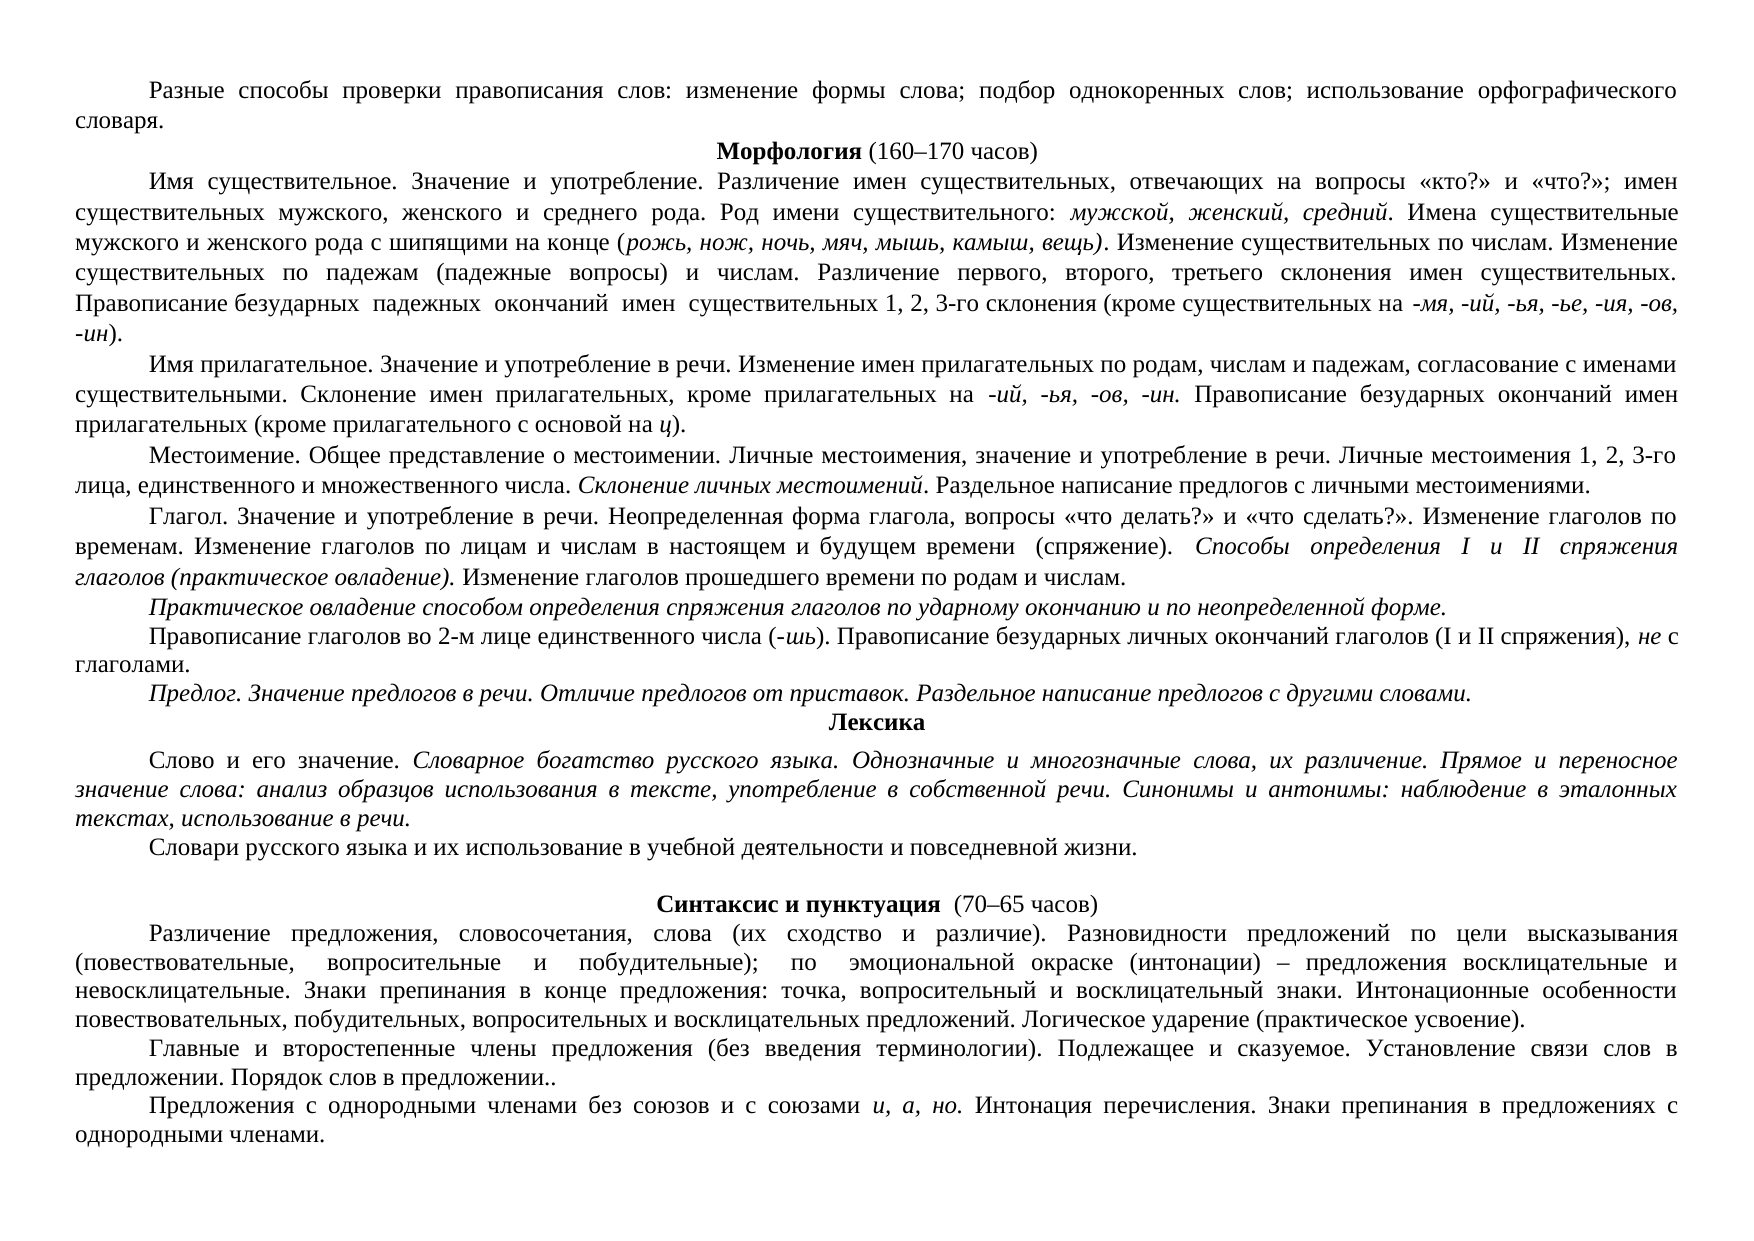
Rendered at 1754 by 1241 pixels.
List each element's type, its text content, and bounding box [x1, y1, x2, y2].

text Главные и второстепенные члены предложения (без введения терминологии). Подлежащее и сказуемое. Установление связи слов в предложении. Порядок слов в предложении.. [75, 1033, 1679, 1090]
text Слово и его значение. Словарное богатство русского языка. Однозначные и многозначные слова, их различение. Прямое и переносное значение слова: анализ образцов использования в тексте, употребление в собственной речи. Синонимы и антонимы: наблюдение в эталонных текстах, использование в речи. [75, 745, 1679, 832]
text Имя существительное. Значение и употребление. Различение имен существительных, отвечающих на вопросы «кто?» и «что?»; имен существительных мужского, женского и среднего рода. Род имени существительного: мужской, женский, средний. Имена существительные мужского и женского рода с шипящими на конце (рожь, нож, ночь, мяч, мышь, камыш, вещь). Изменение существительных по числам. Изменение существительных по падежам (падежные вопросы) и числам. Различение первого, второго, третьего склонения имен существительных. Правописание безударных падежных окончаний имен существительных 1, 2, 3-го склонения (кроме существительных на -мя, -ий, -ья, -ье, -ия, -ов, -ин). [75, 166, 1679, 347]
text Имя прилагательное. Значение и употребление в речи. Изменение имен прилагательных по родам, числам и падежам, согласование с именами существительными. Склонение имен прилагательных, кроме прилагательных на -ий, -ья, -ов, -ин. Правописание безударных окончаний имен прилагательных (кроме прилагательного с основой на ц). [75, 349, 1679, 438]
text Предлог. Значение предлогов в речи. Отличие предлогов от приставок. Раздельное написание предлогов с другими словами. [75, 678, 1679, 707]
text Словари русского языка и их использование в учебной деятельности и повседневной жизни. [75, 832, 1679, 860]
text Разные способы проверки правописания слов: изменение формы слова; подбор однокоренных слов; использование орфографического словаря. [75, 75, 1679, 134]
text Предложения с однородными членами без союзов и с союзами и, а, но. Интонация перечисления. Знаки препинания в предложениях с однородными членами. [75, 1090, 1679, 1148]
text Глагол. Значение и употребление в речи. Неопределенная форма глагола, вопросы «что делать?» и «что сделать?». Изменение глаголов по временам. Изменение глаголов по лицам и числам в настоящем и будущем времени (спряжение). Способы определения I и II спряжения глаголов (практическое овладение). Изменение глаголов прошедшего времени по родам и числам. [75, 501, 1679, 590]
text Морфология (160–170 часов) [75, 136, 1679, 164]
text Практическое овладение способом определения спряжения глаголов по ударному окончанию и по неопределенной форме. [75, 592, 1679, 621]
text Синтаксис и пунктуация (70–65 часов) [75, 889, 1679, 918]
text Различение предложения, словосочетания, слова (их сходство и различие). Разновидности предложений по цели высказывания (повествовательные, вопросительные и побудительные); по эмоциональной окраске (интонации) – предложения восклицательные и невосклицательные. Знаки препинания в конце предложения: точка, вопросительный и восклицательный знаки. Интонационные особенности повествовательных, побудительных, вопросительных и восклицательных предложений. Логическое ударение (практическое усвоение). [75, 918, 1679, 1033]
text Местоимение. Общее представление о местоимении. Личные местоимения, значение и употребление в речи. Личные местоимения 1, 2, 3-го лица, единственного и множественного числа. Склонение личных местоимений. Раздельное написание предлогов с личными местоимениями. [75, 440, 1679, 499]
text Лексика [75, 707, 1679, 745]
text Правописание глаголов во 2-м лице единственного числа (-шь). Правописание безударных личных окончаний глаголов (I и II спряжения), не с глаголами. [75, 621, 1679, 678]
